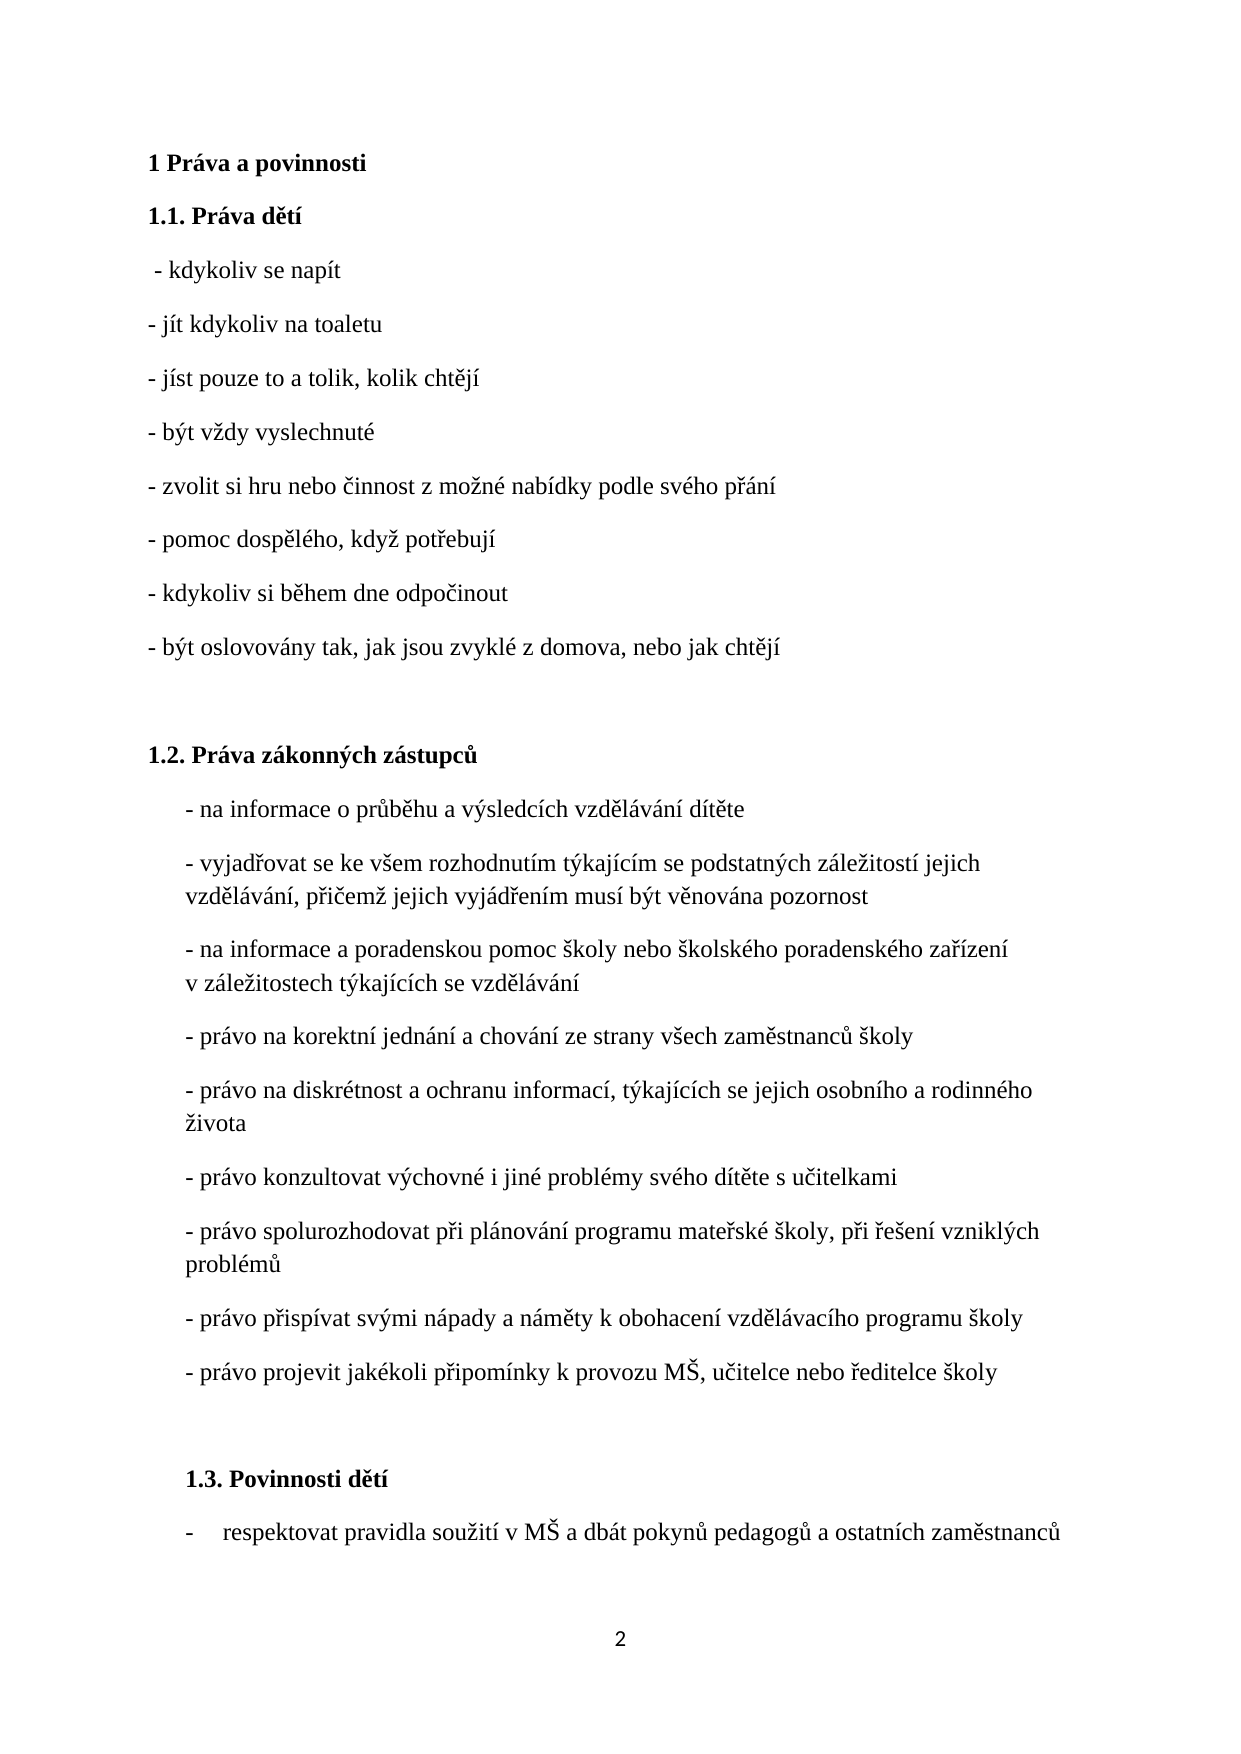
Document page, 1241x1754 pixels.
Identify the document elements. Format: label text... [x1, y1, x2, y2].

text - kdykoliv se napít [148, 255, 1093, 284]
text - na informace a poradenskou pomoc školy nebo školského poradenského zařízení v záležitostech týkajících se vzdělávání [185, 934, 1093, 996]
text - jít kdykoliv na toaletu [148, 309, 1093, 338]
text - na informace o průběhu a výsledcích vzdělávání dítěte [185, 794, 1093, 823]
text - právo na diskrétnost a ochranu informací, týkajících se jejich osobního a rodinného života [185, 1075, 1093, 1137]
text - pomoc dospělého, když potřebují [148, 524, 1093, 553]
text 1.1. Práva dětí [148, 201, 1093, 230]
list respektovat pravidla soužití v MŠ a dbát pokynů pedagogů a ostatních zaměstnanců [185, 1517, 1093, 1546]
text - právo na korektní jednání a chování ze strany všech zaměstnanců školy [185, 1021, 1093, 1050]
text - být vždy vyslechnuté [148, 417, 1093, 446]
text - jíst pouze to a tolik, kolik chtějí [148, 363, 1093, 392]
text - být oslovovány tak, jak jsou zvyklé z domova, nebo jak chtějí [148, 632, 1093, 661]
text - právo přispívat svými nápady a náměty k obohacení vzdělávacího programu školy [185, 1303, 1093, 1332]
text - právo spolurozhodovat při plánování programu mateřské školy, při řešení vzniklých problémů [185, 1216, 1093, 1278]
text - zvolit si hru nebo činnost z možné nabídky podle svého přání [148, 471, 1093, 499]
text - právo projevit jakékoli připomínky k provozu MŠ, učitelce nebo ředitelce školy [185, 1357, 1093, 1386]
text 1.2. Práva zákonných zástupců [148, 740, 1093, 769]
text - kdykoliv si během dne odpočinout [148, 578, 1093, 607]
text - vyjadřovat se ke všem rozhodnutím týkajícím se podstatných záležitostí jejich vzdělávání, přičemž jejich vyjádřením musí být věnována pozornost [185, 848, 1093, 909]
text 1.3. Povinnosti dětí [185, 1464, 1093, 1492]
text - právo konzultovat výchovné i jiné problémy svého dítěte s učitelkami [185, 1162, 1093, 1191]
text 1 Práva a povinnosti [148, 148, 1093, 176]
